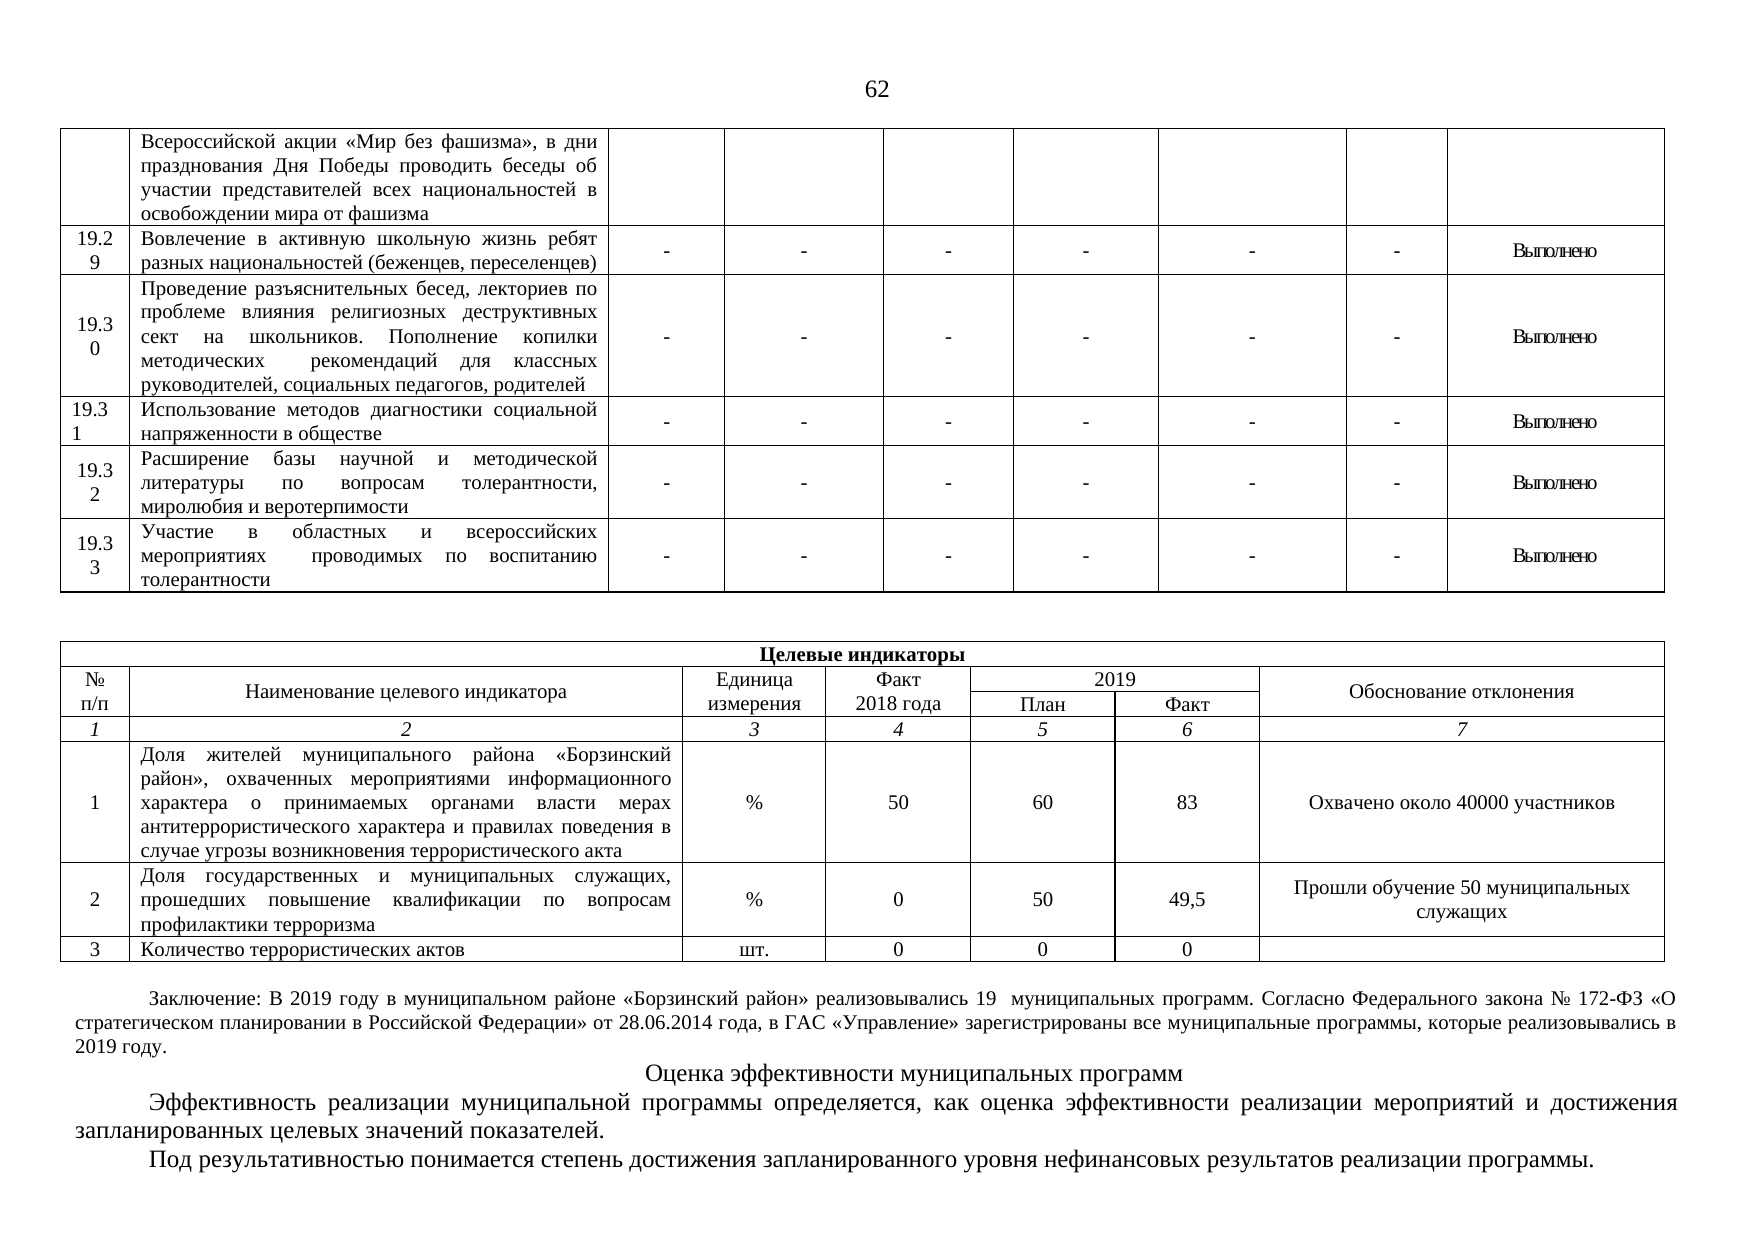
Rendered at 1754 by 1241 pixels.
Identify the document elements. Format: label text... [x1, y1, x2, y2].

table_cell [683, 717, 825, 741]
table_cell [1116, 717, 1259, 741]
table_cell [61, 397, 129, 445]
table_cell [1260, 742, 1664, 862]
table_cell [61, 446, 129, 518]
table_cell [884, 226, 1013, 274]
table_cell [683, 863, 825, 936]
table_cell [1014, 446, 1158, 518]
text Заключение: В 2019 году в муниципальном районе «Борзинский район» реализовывались 19 муниципальных программ. Согласно Федерального закона № 172-ФЗ «О стратегическом планировании в Российской Федерации» от 28.06.2014 года, в ГАС «Управление» зарегистрированы все муниципальные программы, которые реализовывались в 2019 году. [75, 986, 1679, 1058]
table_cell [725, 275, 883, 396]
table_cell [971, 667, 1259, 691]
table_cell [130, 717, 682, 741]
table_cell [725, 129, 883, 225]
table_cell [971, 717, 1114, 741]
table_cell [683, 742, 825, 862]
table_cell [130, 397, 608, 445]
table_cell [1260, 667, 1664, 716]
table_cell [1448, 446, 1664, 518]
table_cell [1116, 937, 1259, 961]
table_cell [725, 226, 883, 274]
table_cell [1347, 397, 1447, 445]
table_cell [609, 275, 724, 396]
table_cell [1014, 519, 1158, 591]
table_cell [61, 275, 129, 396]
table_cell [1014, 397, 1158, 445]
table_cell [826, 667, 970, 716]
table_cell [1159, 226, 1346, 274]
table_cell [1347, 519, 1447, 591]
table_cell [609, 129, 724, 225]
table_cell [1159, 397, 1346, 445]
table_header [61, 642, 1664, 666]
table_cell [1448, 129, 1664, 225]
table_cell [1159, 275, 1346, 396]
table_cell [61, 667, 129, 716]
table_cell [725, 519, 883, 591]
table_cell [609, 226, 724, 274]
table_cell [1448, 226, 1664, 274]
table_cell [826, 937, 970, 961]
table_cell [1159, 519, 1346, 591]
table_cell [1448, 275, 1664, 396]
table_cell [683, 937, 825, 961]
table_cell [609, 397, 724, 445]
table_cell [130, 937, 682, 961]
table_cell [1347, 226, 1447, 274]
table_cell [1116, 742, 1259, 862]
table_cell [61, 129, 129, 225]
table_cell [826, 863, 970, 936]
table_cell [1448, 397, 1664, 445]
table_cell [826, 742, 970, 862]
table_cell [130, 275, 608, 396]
text Эффективность реализации муниципальной программы определяется, как оценка эффективности реализации мероприятий и достижения запланированных целевых значений показателей. [75, 1087, 1679, 1144]
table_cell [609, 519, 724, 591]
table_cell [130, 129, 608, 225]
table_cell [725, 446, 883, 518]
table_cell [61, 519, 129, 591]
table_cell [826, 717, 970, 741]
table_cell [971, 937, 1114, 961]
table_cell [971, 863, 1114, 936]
text Под результативностью понимается степень достижения запланированного уровня нефинансовых результатов реализации программы. [75, 1144, 1679, 1173]
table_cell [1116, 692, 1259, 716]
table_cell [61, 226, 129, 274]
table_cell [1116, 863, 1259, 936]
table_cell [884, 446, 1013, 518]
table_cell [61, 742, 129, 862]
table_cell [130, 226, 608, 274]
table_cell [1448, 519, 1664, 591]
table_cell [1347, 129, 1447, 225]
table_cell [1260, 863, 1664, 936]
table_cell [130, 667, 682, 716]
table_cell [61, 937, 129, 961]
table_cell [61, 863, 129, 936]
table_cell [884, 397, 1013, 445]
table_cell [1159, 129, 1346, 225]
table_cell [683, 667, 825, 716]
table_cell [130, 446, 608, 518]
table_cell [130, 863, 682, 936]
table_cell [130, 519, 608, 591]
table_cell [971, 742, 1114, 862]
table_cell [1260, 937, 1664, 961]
text Оценка эффективности муниципальных программ [75, 1058, 1679, 1087]
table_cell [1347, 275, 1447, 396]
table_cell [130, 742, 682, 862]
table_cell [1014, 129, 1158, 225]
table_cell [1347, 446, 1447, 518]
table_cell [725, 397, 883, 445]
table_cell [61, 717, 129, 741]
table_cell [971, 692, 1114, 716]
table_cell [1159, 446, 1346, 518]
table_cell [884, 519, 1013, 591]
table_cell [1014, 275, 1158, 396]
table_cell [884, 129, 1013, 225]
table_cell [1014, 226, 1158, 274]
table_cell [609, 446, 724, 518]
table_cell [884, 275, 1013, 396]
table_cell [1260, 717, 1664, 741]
